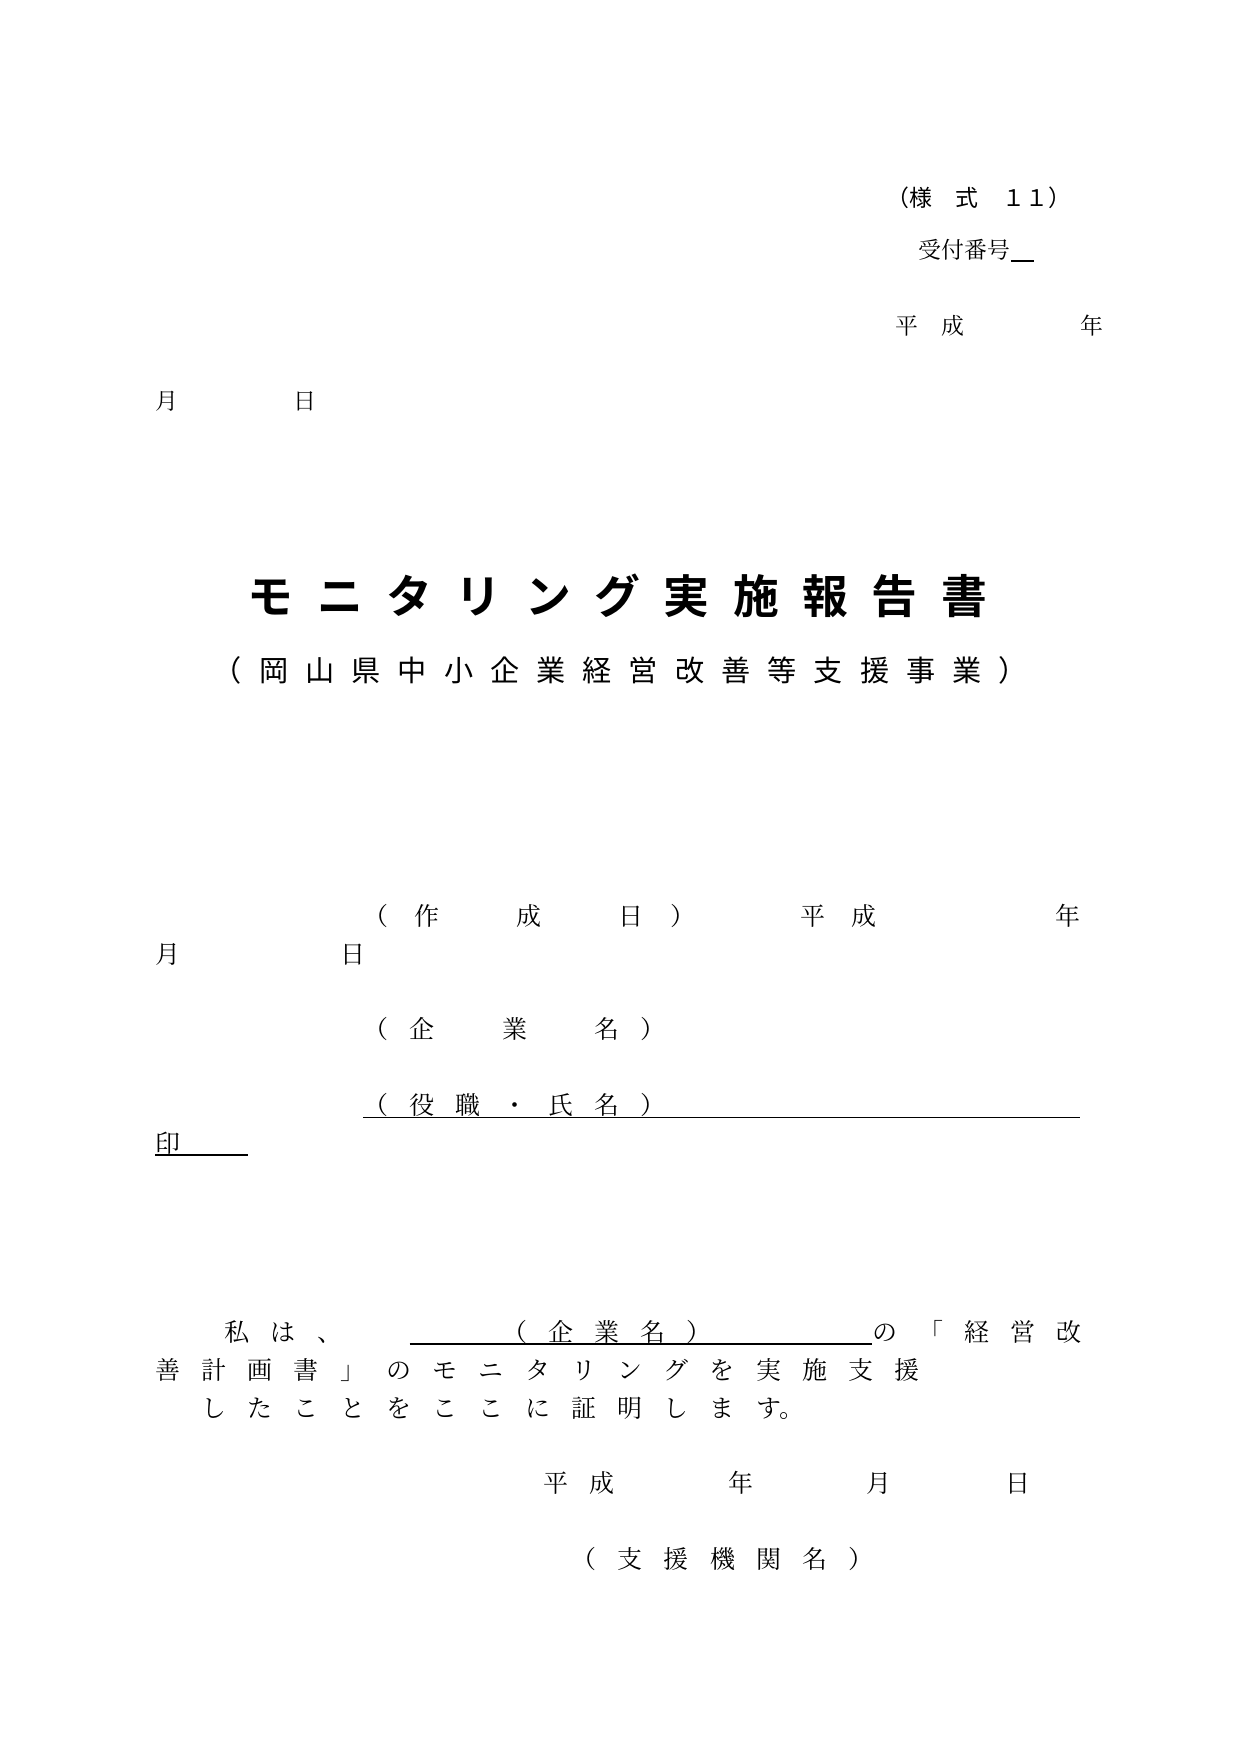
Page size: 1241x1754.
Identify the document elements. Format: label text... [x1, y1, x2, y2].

text （岡山県中小企業経営改善等支援事業） [155, 631, 1103, 707]
text したことをここに証明します。 [155, 1387, 1103, 1425]
text （役職・氏名） 印 [155, 1085, 1103, 1161]
text （様 式 １１） [155, 177, 1071, 215]
text 平成 年 月 日 [155, 291, 1056, 442]
text 受付番号 [155, 215, 1056, 291]
text （作 成 日） 平成 年 月 日 [155, 896, 1103, 971]
text （企 業 名） [155, 1009, 1103, 1047]
text モニタリング実施報告書 [155, 556, 1103, 631]
text 平成 年 月 日 [155, 1463, 1052, 1501]
text （支援機関名） [155, 1539, 1055, 1576]
text 私は、 （企業名） の「経営改善計画書」のモニタリングを実施支援 [155, 1312, 1103, 1387]
